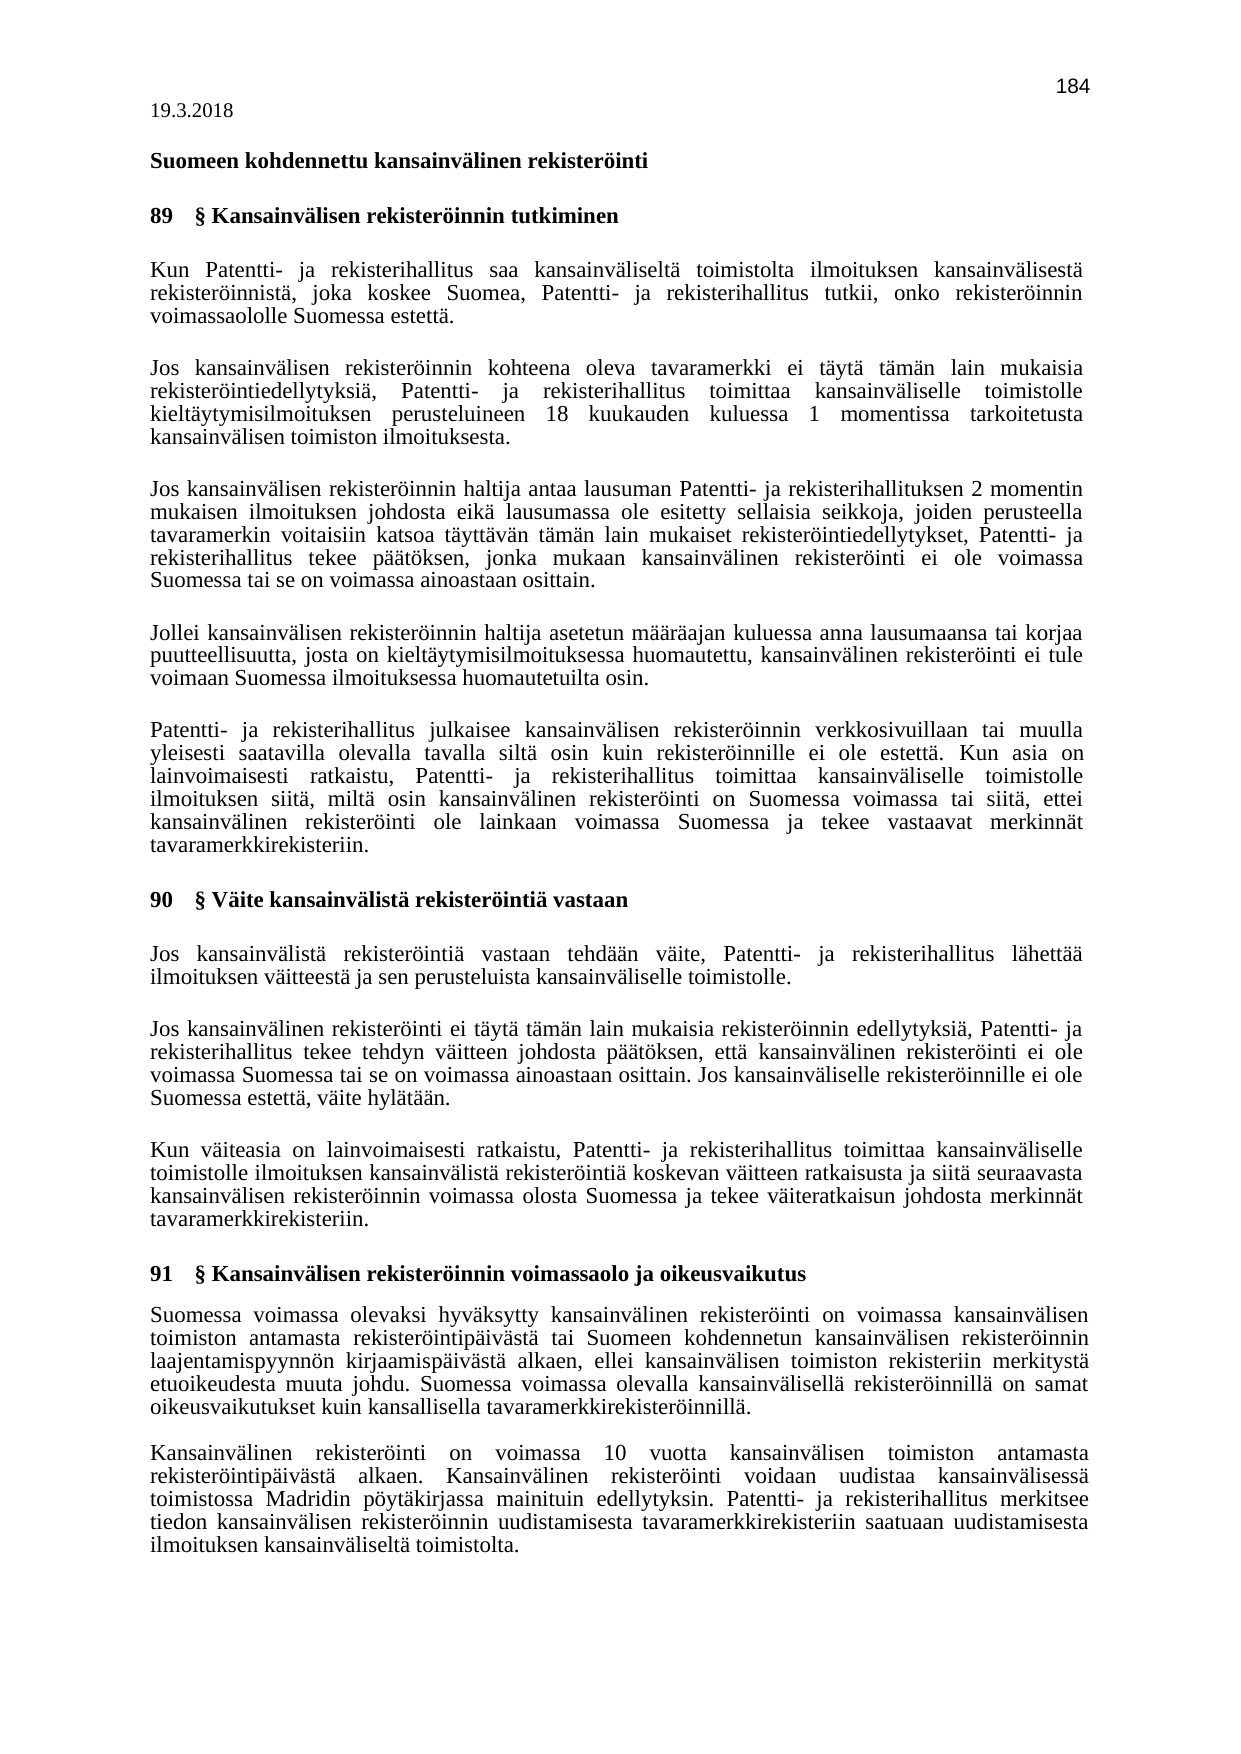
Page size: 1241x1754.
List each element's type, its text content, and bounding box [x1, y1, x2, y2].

text Jos kansainvälistä rekisteröintiä vastaan tehdään väite, Patentti- ja rekisterihallitus lähettää ilmoituksen väitteestä ja sen perusteluista kansainväliselle toimistolle. [150, 943, 1084, 989]
text § Väite kansainvälistä rekisteröintiä vastaan [150, 886, 1090, 913]
text Jos kansainvälisen rekisteröinnin haltija antaa lausuman Patentti- ja rekisterihallituksen 2 momentin mukaisen ilmoituksen johdosta eikä lausumassa ole esitetty sellaisia seikkoja, joiden perusteella tavaramerkin voitaisiin katsoa täyttävän tämän lain mukaiset rekisteröintiedellytykset, Patentti- ja rekisterihallitus tekee päätöksen, jonka mukaan kansainvälinen rekisteröinti ei ole voimassa Suomessa tai se on voimassa ainoastaan osittain. [150, 478, 1084, 592]
text Jos kansainvälinen rekisteröinti ei täytä tämän lain mukaisia rekisteröinnin edellytyksiä, Patentti- ja rekisterihallitus tekee tehdyn väitteen johdosta päätöksen, että kansainvälinen rekisteröinti ei ole voimassa Suomessa tai se on voimassa ainoastaan osittain. Jos kansainväliselle rekisteröinnille ei ole Suomessa estettä, väite hylätään. [150, 1018, 1084, 1110]
text Jollei kansainvälisen rekisteröinnin haltija asetetun määräajan kuluessa anna lausumaansa tai korjaa puutteellisuutta, josta on kieltäytymisilmoituksessa huomautettu, kansainvälinen rekisteröinti ei tule voimaan Suomessa ilmoituksessa huomautetuilta osin. [150, 622, 1084, 690]
text Suomessa voimassa olevaksi hyväksytty kansainvälinen rekisteröinti on voimassa kansainvälisen toimiston antamasta rekisteröintipäivästä tai Suomeen kohdennetun kansainvälisen rekisteröinnin laajentamispyynnön kirjaamispäivästä alkaen, ellei kansainvälisen toimiston rekisteriin merkitystä etuoikeudesta muuta johdu. Suomessa voimassa olevalla kansainvälisellä rekisteröinnillä on samat oikeusvaikutukset kuin kansallisella tavaramerkkirekisteröinnillä. [150, 1304, 1090, 1419]
text § Kansainvälisen rekisteröinnin tutkiminen [150, 202, 1090, 228]
text Kun Patentti- ja rekisterihallitus saa kansainväliseltä toimistolta ilmoituksen kansainvälisestä rekisteröinnistä, joka koskee Suomea, Patentti- ja rekisterihallitus tutkii, onko rekisteröinnin voimassaololle Suomessa estettä. [150, 259, 1084, 328]
text Jos kansainvälisen rekisteröinnin kohteena oleva tavaramerkki ei täytä tämän lain mukaisia rekisteröintiedellytyksiä, Patentti- ja rekisterihallitus toimittaa kansainväliselle toimistolle kieltäytymisilmoituksen perusteluineen 18 kuukauden kuluessa 1 momentissa tarkoitetusta kansainvälisen toimiston ilmoituksesta. [150, 357, 1084, 449]
text Patentti- ja rekisterihallitus julkaisee kansainvälisen rekisteröinnin verkkosivuillaan tai muulla yleisesti saatavilla olevalla tavalla siltä osin kuin rekisteröinnille ei ole estettä. Kun asia on lainvoimaisesti ratkaistu, Patentti- ja rekisterihallitus toimittaa kansainväliselle toimistolle ilmoituksen siitä, miltä osin kansainvälinen rekisteröinti on Suomessa voimassa tai siitä, ettei kansainvälinen rekisteröinti ole lainkaan voimassa Suomessa ja tekee vastaavat merkinnät tavaramerkkirekisteriin. [150, 719, 1084, 857]
text Kun väiteasia on lainvoimaisesti ratkaistu, Patentti- ja rekisterihallitus toimittaa kansainväliselle toimistolle ilmoituksen kansainvälistä rekisteröintiä koskevan väitteen ratkaisusta ja siitä seuraavasta kansainvälisen rekisteröinnin voimassa olosta Suomessa ja tekee väiteratkaisun johdosta merkinnät tavaramerkkirekisteriin. [150, 1139, 1084, 1231]
text § Kansainvälisen rekisteröinnin voimassaolo ja oikeusvaikutus [150, 1260, 1090, 1286]
text Suomeen kohdennettu kansainvälinen rekisteröinti [150, 150, 1084, 173]
text Kansainvälinen rekisteröinti on voimassa 10 vuotta kansainvälisen toimiston antamasta rekisteröintipäivästä alkaen. Kansainvälinen rekisteröinti voidaan uudistaa kansainvälisessä toimistossa Madridin pöytäkirjassa mainituin edellytyksin. Patentti- ja rekisterihallitus merkitsee tiedon kansainvälisen rekisteröinnin uudistamisesta tavaramerkkirekisteriin saatuaan uudistamisesta ilmoituksen kansainväliseltä toimistolta. [150, 1442, 1090, 1557]
